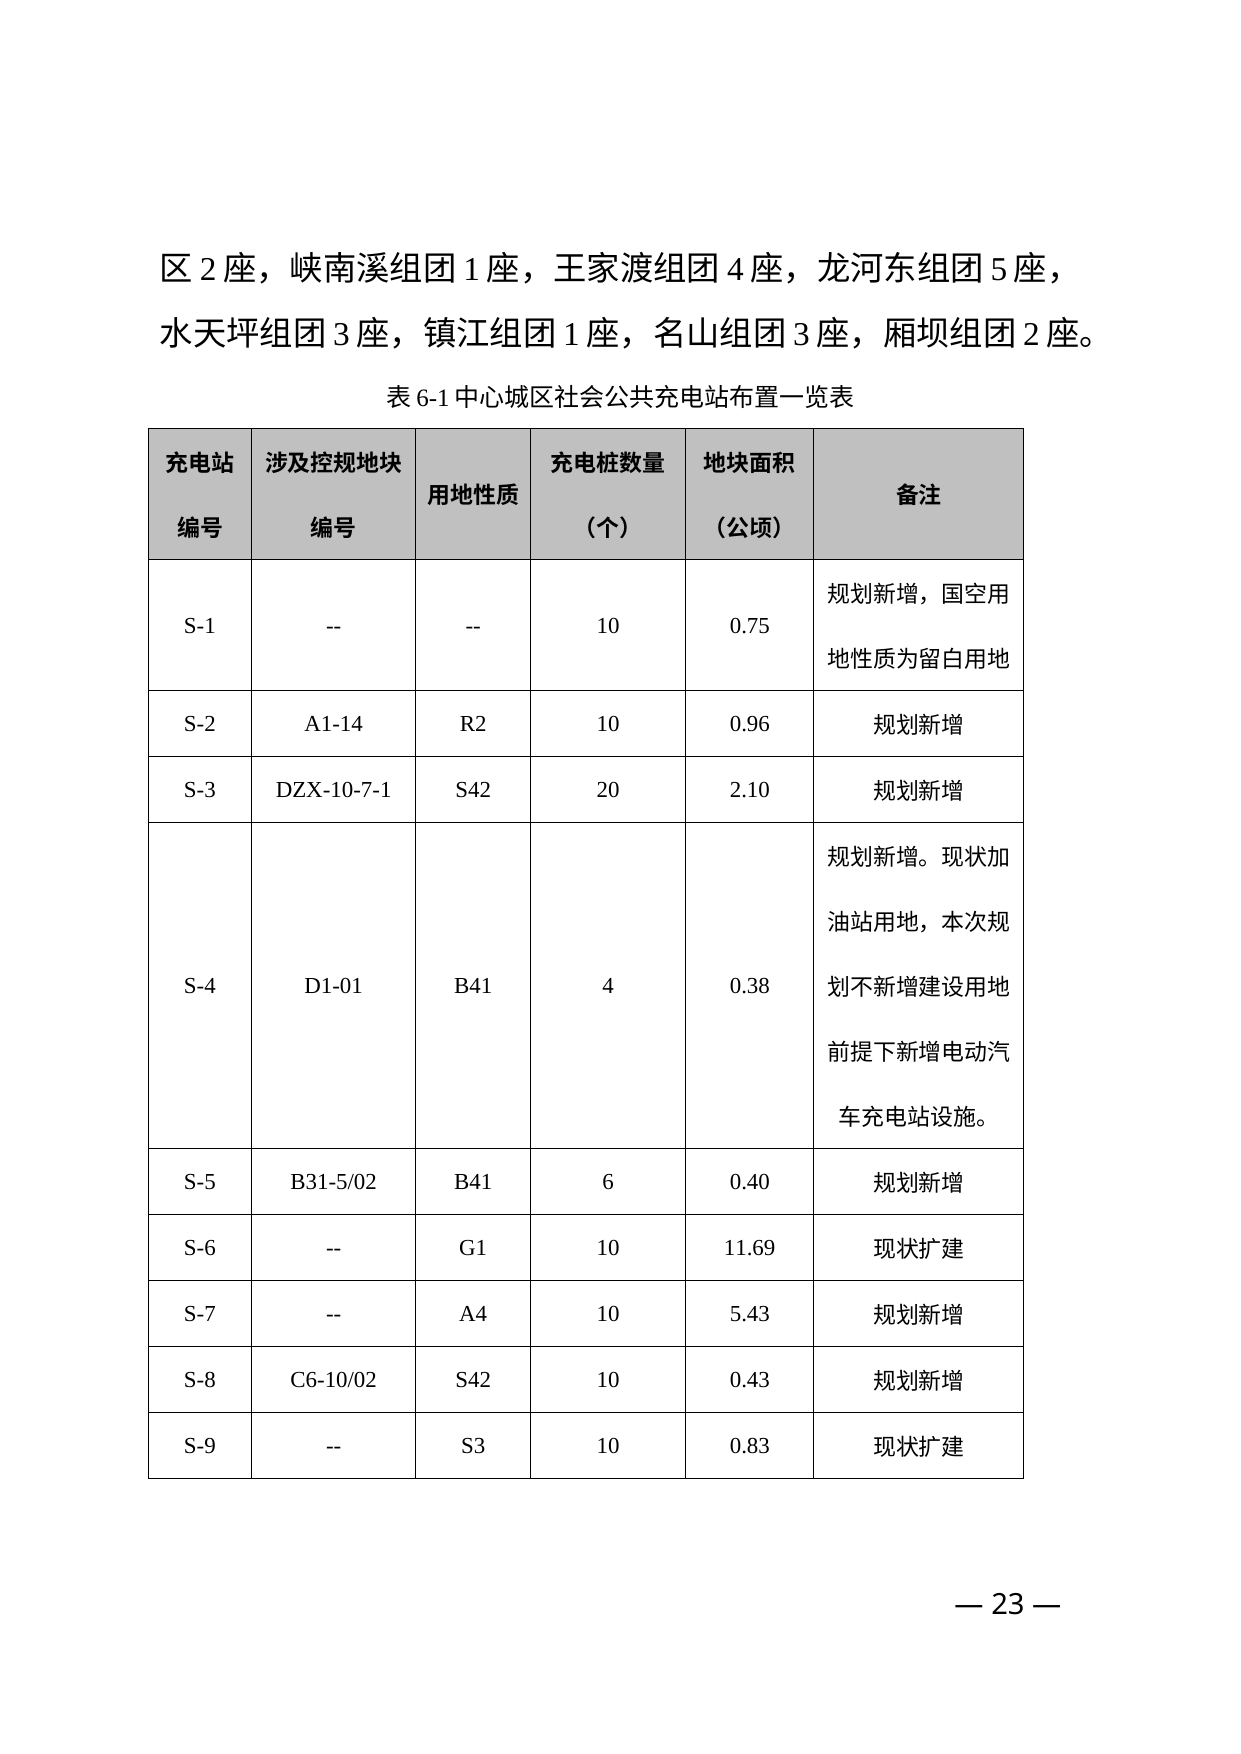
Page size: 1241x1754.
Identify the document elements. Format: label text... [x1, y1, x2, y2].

table_cell 规划新增 [814, 691, 1023, 756]
table_header 充电站编号 [149, 429, 251, 559]
table_cell A1-14 [252, 691, 415, 756]
table_cell 10 [531, 1347, 685, 1412]
table_header 充电桩数量（个） [531, 429, 685, 559]
table_cell S42 [416, 757, 530, 822]
table_cell 现状扩建 [814, 1215, 1023, 1280]
table_cell 规划新增 [814, 1281, 1023, 1346]
table_cell 规划新增 [814, 1347, 1023, 1412]
table_header 涉及控规地块编号 [252, 429, 415, 559]
table_cell S3 [416, 1413, 530, 1478]
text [159, 233, 1081, 363]
table_cell 10 [531, 691, 685, 756]
table_cell 10 [531, 560, 685, 690]
table_cell S-3 [149, 757, 251, 822]
table_cell 0.96 [686, 691, 813, 756]
table_cell -- [252, 560, 415, 690]
table_cell S42 [416, 1347, 530, 1412]
table_cell 20 [531, 757, 685, 822]
table_cell 0.83 [686, 1413, 813, 1478]
table_cell B41 [416, 1149, 530, 1214]
table_cell C6-10/02 [252, 1347, 415, 1412]
table_cell 10 [531, 1281, 685, 1346]
table_cell 0.40 [686, 1149, 813, 1214]
table_cell 0.43 [686, 1347, 813, 1412]
table_cell -- [252, 1215, 415, 1280]
table_cell A4 [416, 1281, 530, 1346]
table_cell D1-01 [252, 823, 415, 1148]
table_cell S-2 [149, 691, 251, 756]
table_cell S-9 [149, 1413, 251, 1478]
table_cell S-7 [149, 1281, 251, 1346]
table_cell 11.69 [686, 1215, 813, 1280]
table_cell B31-5/02 [252, 1149, 415, 1214]
table_cell -- [252, 1413, 415, 1478]
table_cell 10 [531, 1215, 685, 1280]
table_cell 4 [531, 823, 685, 1148]
table_cell 规划新增 [814, 1149, 1023, 1214]
table_cell B41 [416, 823, 530, 1148]
table_header 备注 [814, 429, 1023, 559]
table_header 用地性质 [416, 429, 530, 559]
table_cell -- [252, 1281, 415, 1346]
table_cell S-4 [149, 823, 251, 1148]
table_cell 0.75 [686, 560, 813, 690]
table_cell S-1 [149, 560, 251, 690]
table_cell G1 [416, 1215, 530, 1280]
table_cell 0.38 [686, 823, 813, 1148]
text 表6-1中心城区社会公共充电站布置一览表 [159, 363, 1081, 428]
table_cell S-5 [149, 1149, 251, 1214]
table_cell DZX-10-7-1 [252, 757, 415, 822]
table_cell 2.10 [686, 757, 813, 822]
table_cell 现状扩建 [814, 1413, 1023, 1478]
table_cell 规划新增，国空用地性质为留白用地 [814, 560, 1023, 690]
table_cell 规划新增。现状加油站用地，本次规划不新增建设用地前提下新增电动汽车充电站设施。 [814, 823, 1023, 1148]
table_cell R2 [416, 691, 530, 756]
table_header 地块面积（公顷） [686, 429, 813, 559]
table_cell 5.43 [686, 1281, 813, 1346]
table_cell 规划新增 [814, 757, 1023, 822]
table_cell S-8 [149, 1347, 251, 1412]
table_cell S-6 [149, 1215, 251, 1280]
table_cell 6 [531, 1149, 685, 1214]
table_cell 10 [531, 1413, 685, 1478]
table_cell -- [416, 560, 530, 690]
